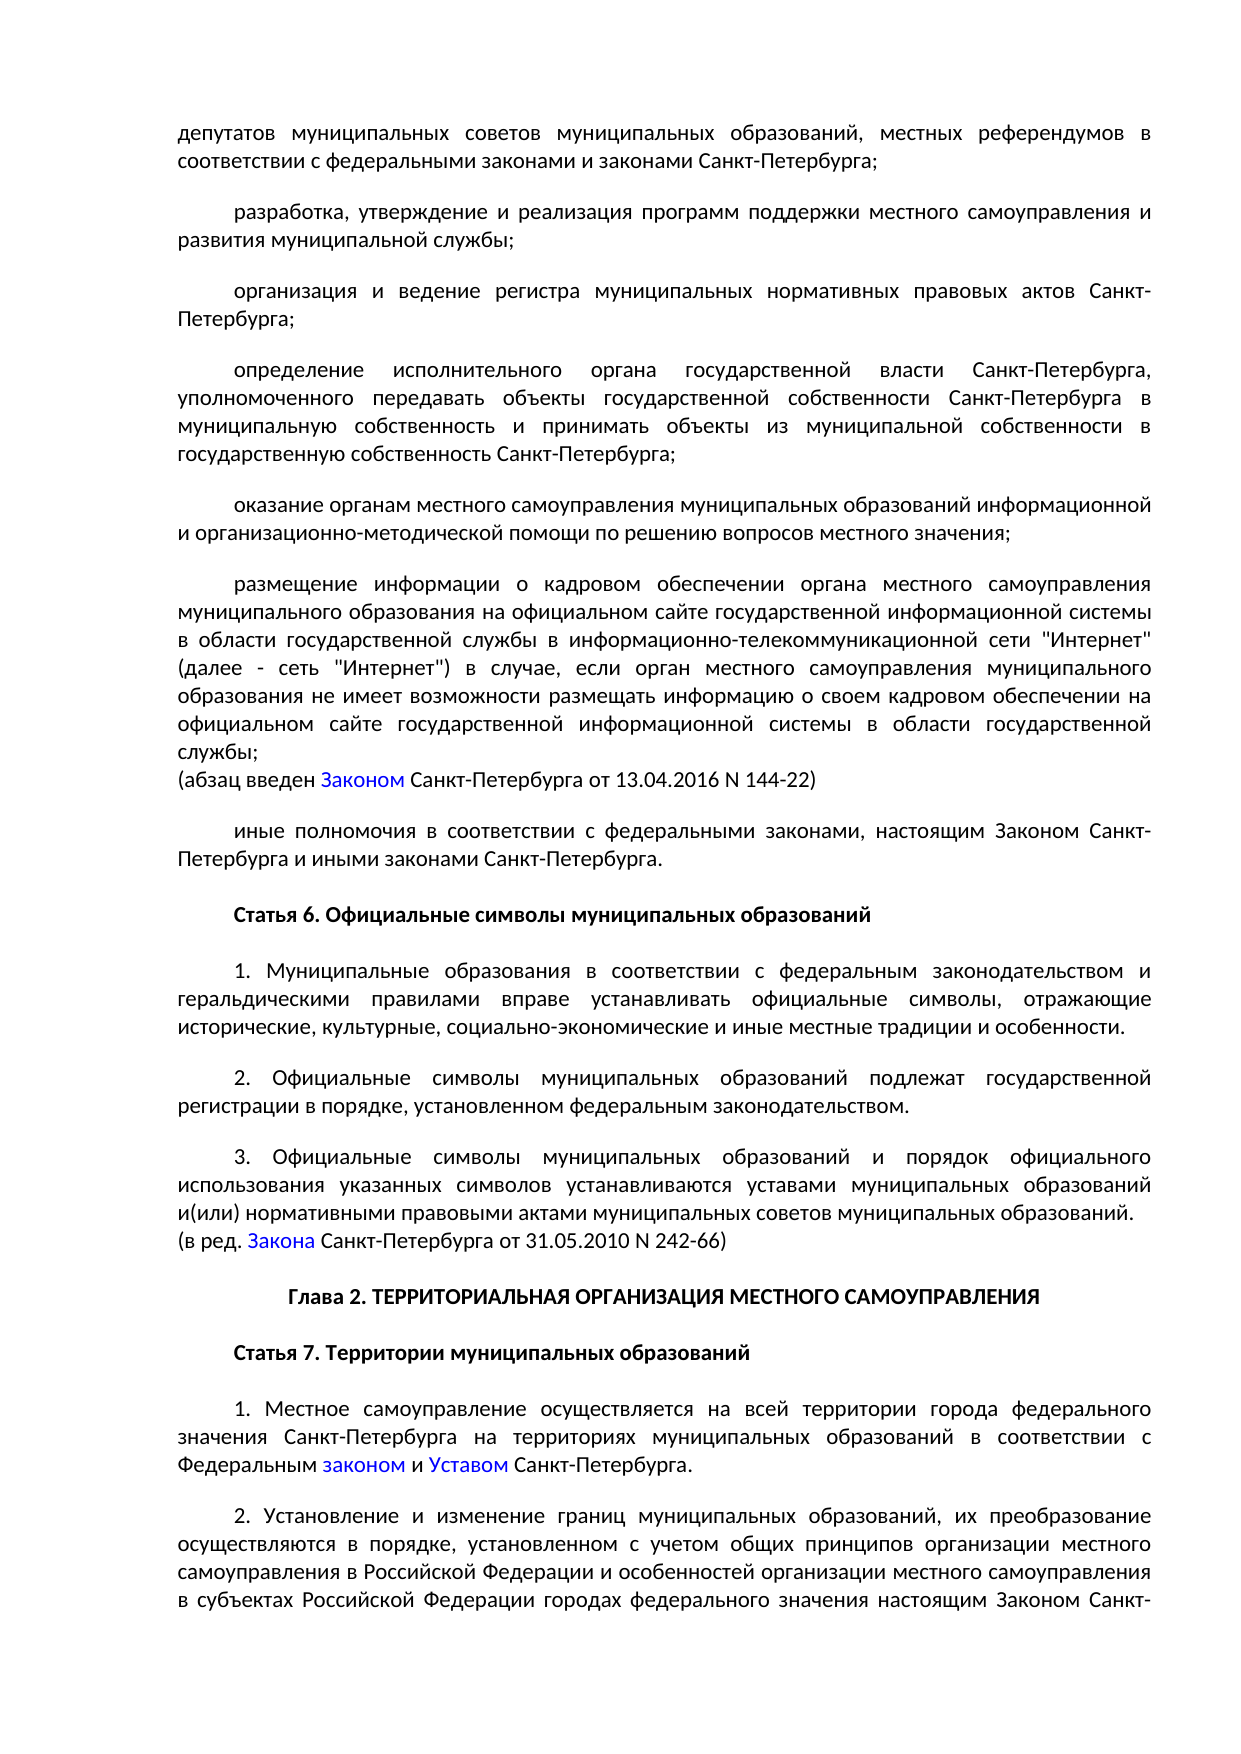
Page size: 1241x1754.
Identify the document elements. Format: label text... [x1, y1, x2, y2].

title Глава 2. ТЕРРИТОРИАЛЬНАЯ ОРГАНИЗАЦИЯ МЕСТНОГО САМОУПРАВЛЕНИЯ [177, 1282, 1152, 1310]
text разработка, утверждение и реализация программ поддержки местного самоуправления и развития муниципальной службы; [177, 197, 1152, 253]
text оказание органам местного самоуправления муниципальных образований информационной и организационно-методической помощи по решению вопросов местного значения; [177, 490, 1152, 546]
title Статья 6. Официальные символы муниципальных образований [177, 900, 1152, 928]
text 1. Местное самоуправление осуществляется на всей территории города федерального значения Санкт-Петербурга на территориях муниципальных образований в соответствии с Федеральным законом и Уставом Санкт-Петербурга. [177, 1394, 1152, 1478]
text (в ред. Закона Санкт-Петербурга от 31.05.2010 N 242-66) [177, 1226, 1152, 1254]
text иные полномочия в соответствии с федеральными законами, настоящим Законом Санкт-Петербурга и иными законами Санкт-Петербурга. [177, 816, 1152, 872]
text организация и ведение регистра муниципальных нормативных правовых актов Санкт-Петербурга; [177, 276, 1152, 332]
text 2. Официальные символы муниципальных образований подлежат государственной регистрации в порядке, установленном федеральным законодательством. [177, 1063, 1152, 1119]
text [177, 1501, 1152, 1613]
text размещение информации о кадровом обеспечении органа местного самоуправления муниципального образования на официальном сайте государственной информационной системы в области государственной службы в информационно-телекоммуникационной сети "Интернет" (далее - сеть "Интернет") в случае, если орган местного самоуправления муниципального образования не имеет возможности размещать информацию о своем кадровом обеспечении на официальном сайте государственной информационной системы в области государственной службы; [177, 569, 1152, 765]
text (абзац введен Законом Санкт-Петербурга от 13.04.2016 N 144-22) [177, 765, 1152, 793]
text 1. Муниципальные образования в соответствии с федеральным законодательством и геральдическими правилами вправе устанавливать официальные символы, отражающие исторические, культурные, социально-экономические и иные местные традиции и особенности. [177, 956, 1152, 1040]
title Статья 7. Территории муниципальных образований [177, 1338, 1152, 1366]
text определение исполнительного органа государственной власти Санкт-Петербурга, уполномоченного передавать объекты государственной собственности Санкт-Петербурга в муниципальную собственность и принимать объекты из муниципальной собственности в государственную собственность Санкт-Петербурга; [177, 355, 1152, 467]
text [177, 118, 1152, 174]
text 3. Официальные символы муниципальных образований и порядок официального использования указанных символов устанавливаются уставами муниципальных образований и(или) нормативными правовыми актами муниципальных советов муниципальных образований. [177, 1142, 1152, 1226]
